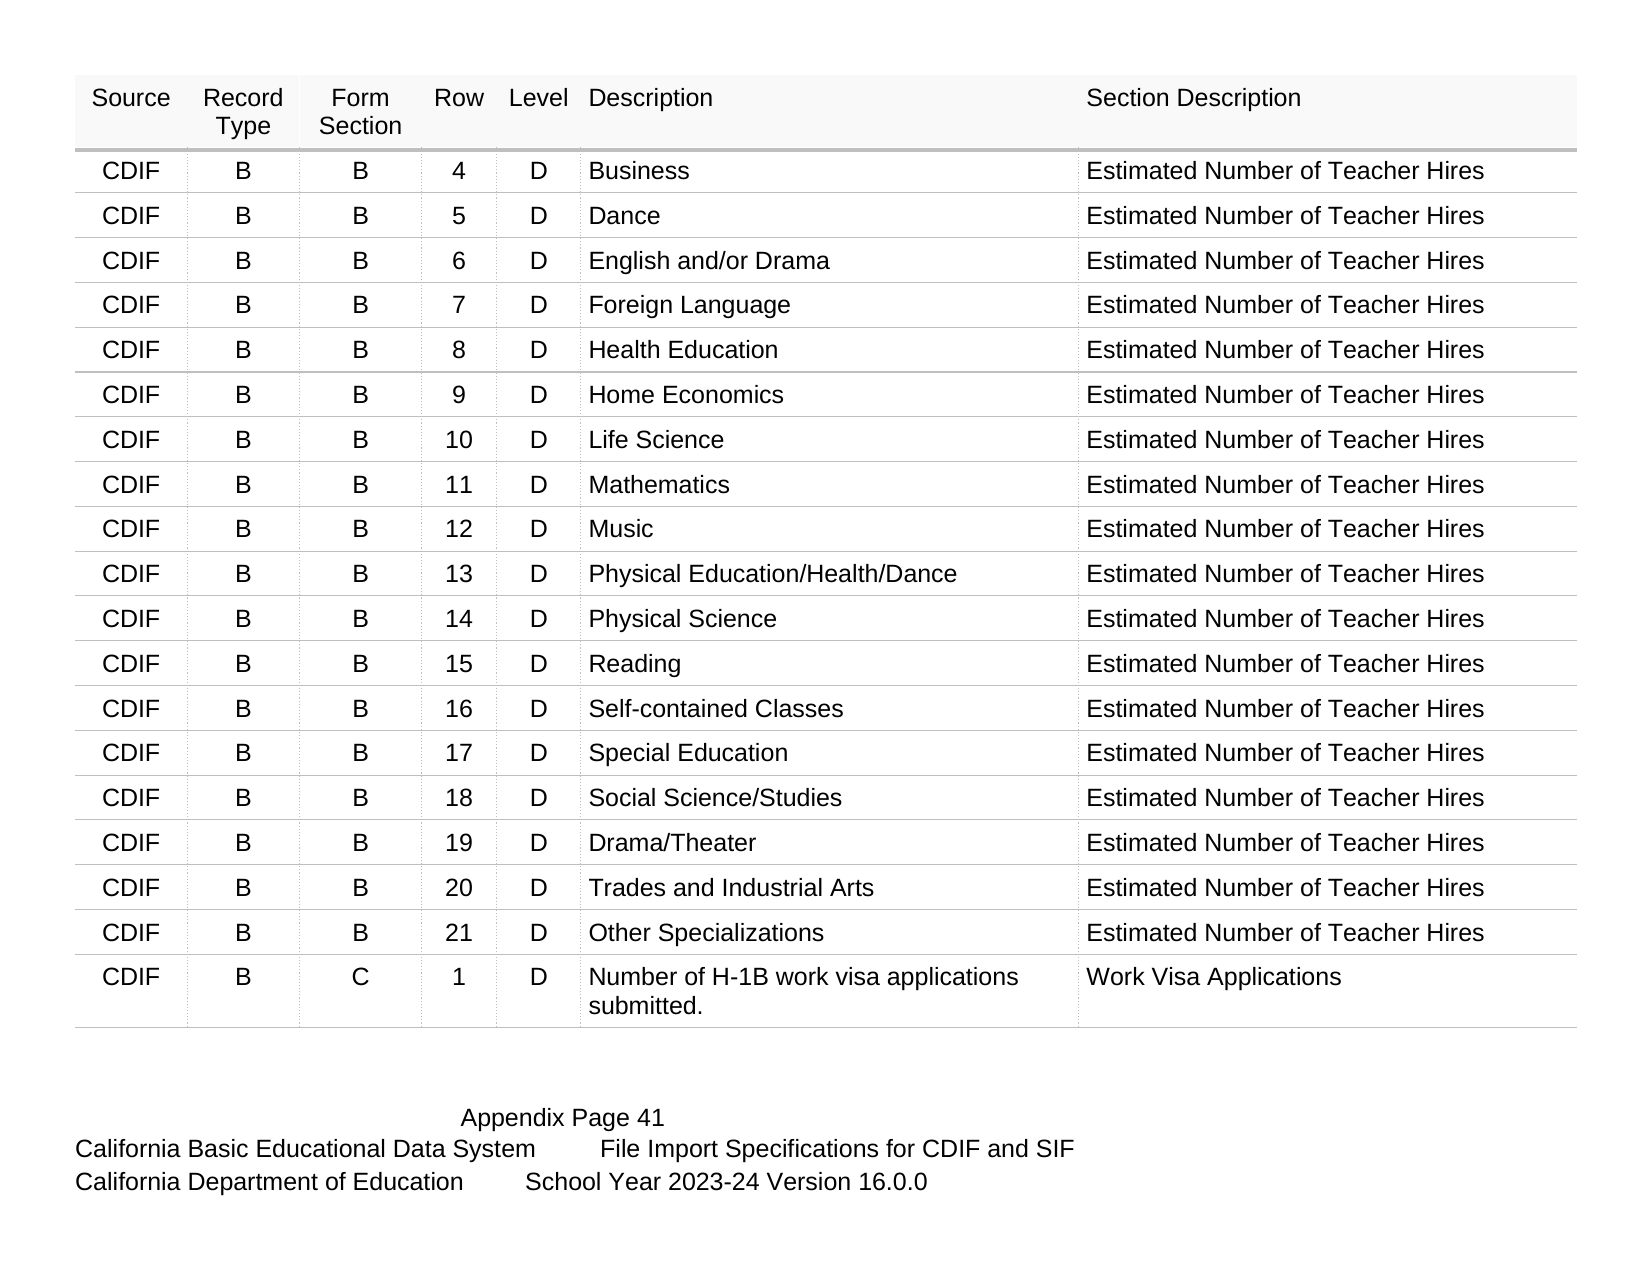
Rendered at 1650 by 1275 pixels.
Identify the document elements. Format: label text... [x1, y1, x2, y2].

table_header Description [581, 75, 1079, 147]
table_cell B [300, 193, 421, 237]
table_header Level [496, 75, 581, 147]
table_cell CDIF [75, 328, 187, 371]
table_cell Number of H-1B work visa applications submitted. [581, 955, 1079, 1027]
table_cell 20 [421, 865, 496, 909]
table_cell 6 [421, 238, 496, 282]
table_cell Home Economics [581, 373, 1079, 416]
table_cell 13 [421, 552, 496, 595]
table_cell CDIF [75, 417, 187, 461]
table_cell 15 [421, 641, 496, 685]
table_cell Estimated Number of Teacher Hires [1079, 820, 1577, 864]
table_cell Mathematics [581, 462, 1079, 506]
table_cell CDIF [75, 910, 187, 954]
table_header Form Section [300, 75, 421, 147]
table_cell B [187, 507, 299, 551]
table_cell Physical Education/Health/Dance [581, 552, 1079, 595]
table_cell B [187, 462, 299, 506]
table_cell 18 [421, 776, 496, 819]
table_cell B [187, 596, 299, 640]
table_cell Estimated Number of Teacher Hires [1079, 328, 1577, 371]
table_cell CDIF [75, 462, 187, 506]
table_cell Estimated Number of Teacher Hires [1079, 865, 1577, 909]
table_cell Estimated Number of Teacher Hires [1079, 373, 1577, 416]
table_cell 10 [421, 417, 496, 461]
table_cell Music [581, 507, 1079, 551]
table_cell D [496, 865, 581, 909]
table_cell Estimated Number of Teacher Hires [1079, 596, 1577, 640]
table_cell 4 [421, 152, 496, 192]
table_cell D [496, 955, 581, 1027]
table_cell B [300, 731, 421, 774]
table_cell B [300, 238, 421, 282]
table_cell CDIF [75, 686, 187, 730]
table_cell Estimated Number of Teacher Hires [1079, 238, 1577, 282]
table_cell 5 [421, 193, 496, 237]
table_cell 9 [421, 373, 496, 416]
table_cell B [300, 865, 421, 909]
table_cell Estimated Number of Teacher Hires [1079, 462, 1577, 506]
table_cell D [496, 193, 581, 237]
table_cell B [300, 152, 421, 192]
table_cell B [187, 328, 299, 371]
table_cell D [496, 462, 581, 506]
table_cell Estimated Number of Teacher Hires [1079, 552, 1577, 595]
table_cell 21 [421, 910, 496, 954]
table_cell D [496, 776, 581, 819]
table_cell CDIF [75, 641, 187, 685]
table_cell CDIF [75, 193, 187, 237]
table_cell D [496, 596, 581, 640]
table_cell D [496, 238, 581, 282]
table_cell D [496, 731, 581, 774]
table_cell B [300, 686, 421, 730]
table_cell Life Science [581, 417, 1079, 461]
table_cell D [496, 552, 581, 595]
table_cell D [496, 820, 581, 864]
table_cell Estimated Number of Teacher Hires [1079, 731, 1577, 774]
table_cell D [496, 328, 581, 371]
table_cell CDIF [75, 507, 187, 551]
table_cell Trades and Industrial Arts [581, 865, 1079, 909]
table_cell B [300, 641, 421, 685]
table_cell 16 [421, 686, 496, 730]
table_cell Social Science/Studies [581, 776, 1079, 819]
table_cell Reading [581, 641, 1079, 685]
table_cell B [187, 776, 299, 819]
table_cell Business [581, 152, 1079, 192]
table_header Section Description [1079, 75, 1577, 147]
table_cell CDIF [75, 152, 187, 192]
table_cell D [496, 507, 581, 551]
table_cell B [300, 462, 421, 506]
table_cell B [187, 641, 299, 685]
table_cell Dance [581, 193, 1079, 237]
table_header Row [421, 75, 496, 147]
table_cell B [187, 373, 299, 416]
table_cell Estimated Number of Teacher Hires [1079, 283, 1577, 327]
table_cell B [187, 820, 299, 864]
table_cell B [187, 238, 299, 282]
table_cell Health Education [581, 328, 1079, 371]
table_cell B [300, 417, 421, 461]
table_cell B [187, 686, 299, 730]
table_cell B [187, 417, 299, 461]
table_cell B [300, 373, 421, 416]
table_cell 8 [421, 328, 496, 371]
table_cell CDIF [75, 596, 187, 640]
table_cell Drama/Theater [581, 820, 1079, 864]
table_cell Self-contained Classes [581, 686, 1079, 730]
table_cell B [300, 820, 421, 864]
table_cell B [187, 865, 299, 909]
table_cell D [496, 152, 581, 192]
table_cell B [187, 193, 299, 237]
table_cell B [300, 552, 421, 595]
table_cell Other Specializations [581, 910, 1079, 954]
table_cell 19 [421, 820, 496, 864]
table_cell B [300, 507, 421, 551]
table_cell 11 [421, 462, 496, 506]
table_cell Special Education [581, 731, 1079, 774]
table_cell Estimated Number of Teacher Hires [1079, 910, 1577, 954]
table_cell D [496, 373, 581, 416]
table_cell D [496, 910, 581, 954]
table_cell D [496, 686, 581, 730]
table_cell 7 [421, 283, 496, 327]
table_cell Estimated Number of Teacher Hires [1079, 152, 1577, 192]
table_cell Foreign Language [581, 283, 1079, 327]
table_cell B [187, 910, 299, 954]
table_cell Estimated Number of Teacher Hires [1079, 686, 1577, 730]
table_cell English and/or Drama [581, 238, 1079, 282]
table_cell B [300, 776, 421, 819]
table_cell CDIF [75, 283, 187, 327]
table_cell 12 [421, 507, 496, 551]
table_header Record Type [187, 75, 299, 147]
table_cell CDIF [75, 865, 187, 909]
table_cell Estimated Number of Teacher Hires [1079, 417, 1577, 461]
table_cell CDIF [75, 238, 187, 282]
table_cell CDIF [75, 776, 187, 819]
table_cell CDIF [75, 731, 187, 774]
table_cell 1 [421, 955, 496, 1027]
table_cell B [187, 152, 299, 192]
table_cell Physical Science [581, 596, 1079, 640]
table_cell D [496, 417, 581, 461]
table_cell C [300, 955, 421, 1027]
table_cell CDIF [75, 955, 187, 1027]
table_cell B [300, 596, 421, 640]
table_header Source [75, 75, 187, 147]
table_cell B [187, 552, 299, 595]
table_cell CDIF [75, 820, 187, 864]
table_cell Work Visa Applications [1079, 955, 1577, 1027]
table_cell D [496, 641, 581, 685]
table_cell B [187, 731, 299, 774]
table_cell B [187, 955, 299, 1027]
table_cell Estimated Number of Teacher Hires [1079, 641, 1577, 685]
table_cell CDIF [75, 373, 187, 416]
table_cell CDIF [75, 552, 187, 595]
table_cell Estimated Number of Teacher Hires [1079, 507, 1577, 551]
table_cell B [300, 328, 421, 371]
table_cell Estimated Number of Teacher Hires [1079, 776, 1577, 819]
table_cell 14 [421, 596, 496, 640]
table_cell B [300, 910, 421, 954]
table_cell Estimated Number of Teacher Hires [1079, 193, 1577, 237]
table_cell D [496, 283, 581, 327]
table_cell 17 [421, 731, 496, 774]
table_cell B [187, 283, 299, 327]
table_cell B [300, 283, 421, 327]
